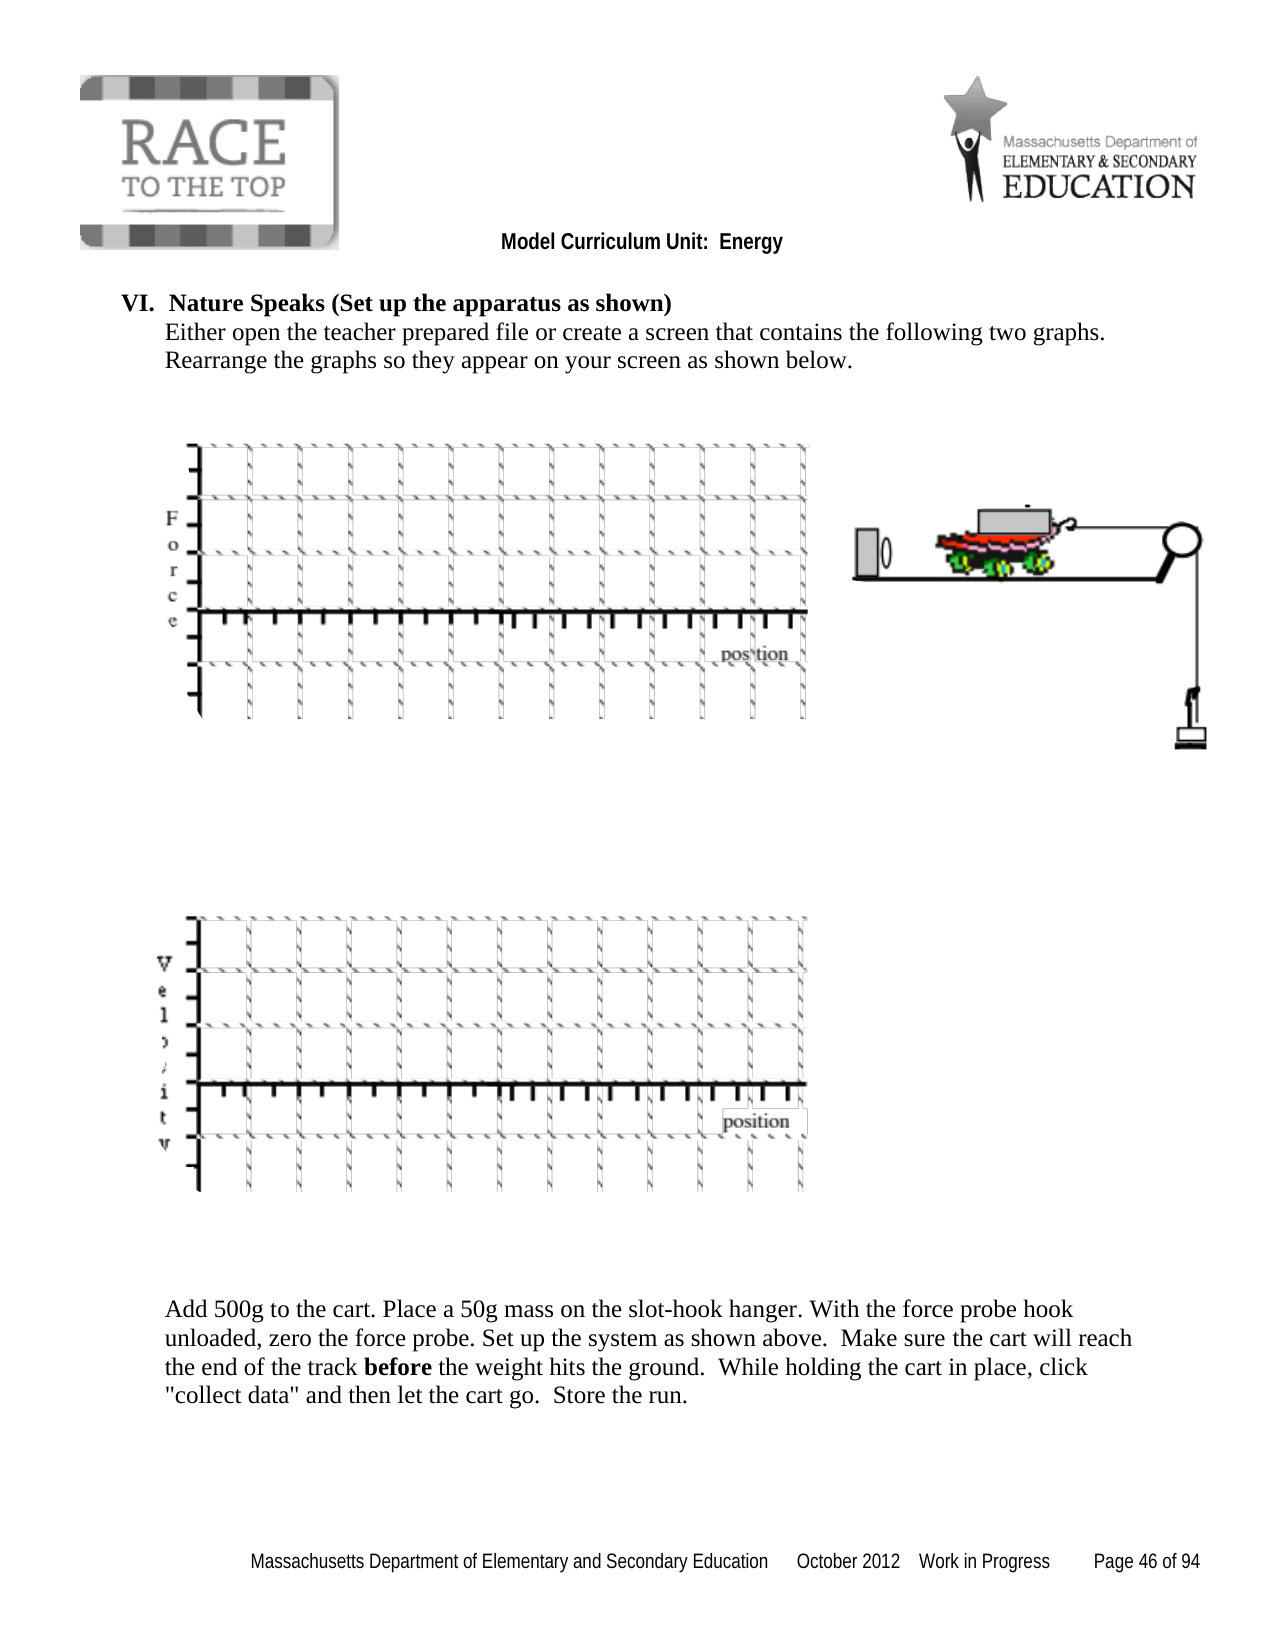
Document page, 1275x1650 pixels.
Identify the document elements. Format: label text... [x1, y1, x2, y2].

text Either open the teacher prepared file or create a screen that contains the following two graphs. Rearrange the graphs so they appear on your screen as shown below. [164, 317, 1139, 374]
text Add 500g to the cart. Place a 50g mass on the slot-hook hanger. With the force probe hook unloaded, zero the force probe. Set up the system as shown above. Make sure the cart will reach the end of the track before the weight hits the ground. While holding the cart in place, click "collect data" and then let the cart go. Store the run. [164, 1294, 1156, 1409]
text VI. Nature Speaks (Set up the apparatus as shown) [121, 279, 1184, 317]
picture [943, 76, 1197, 202]
